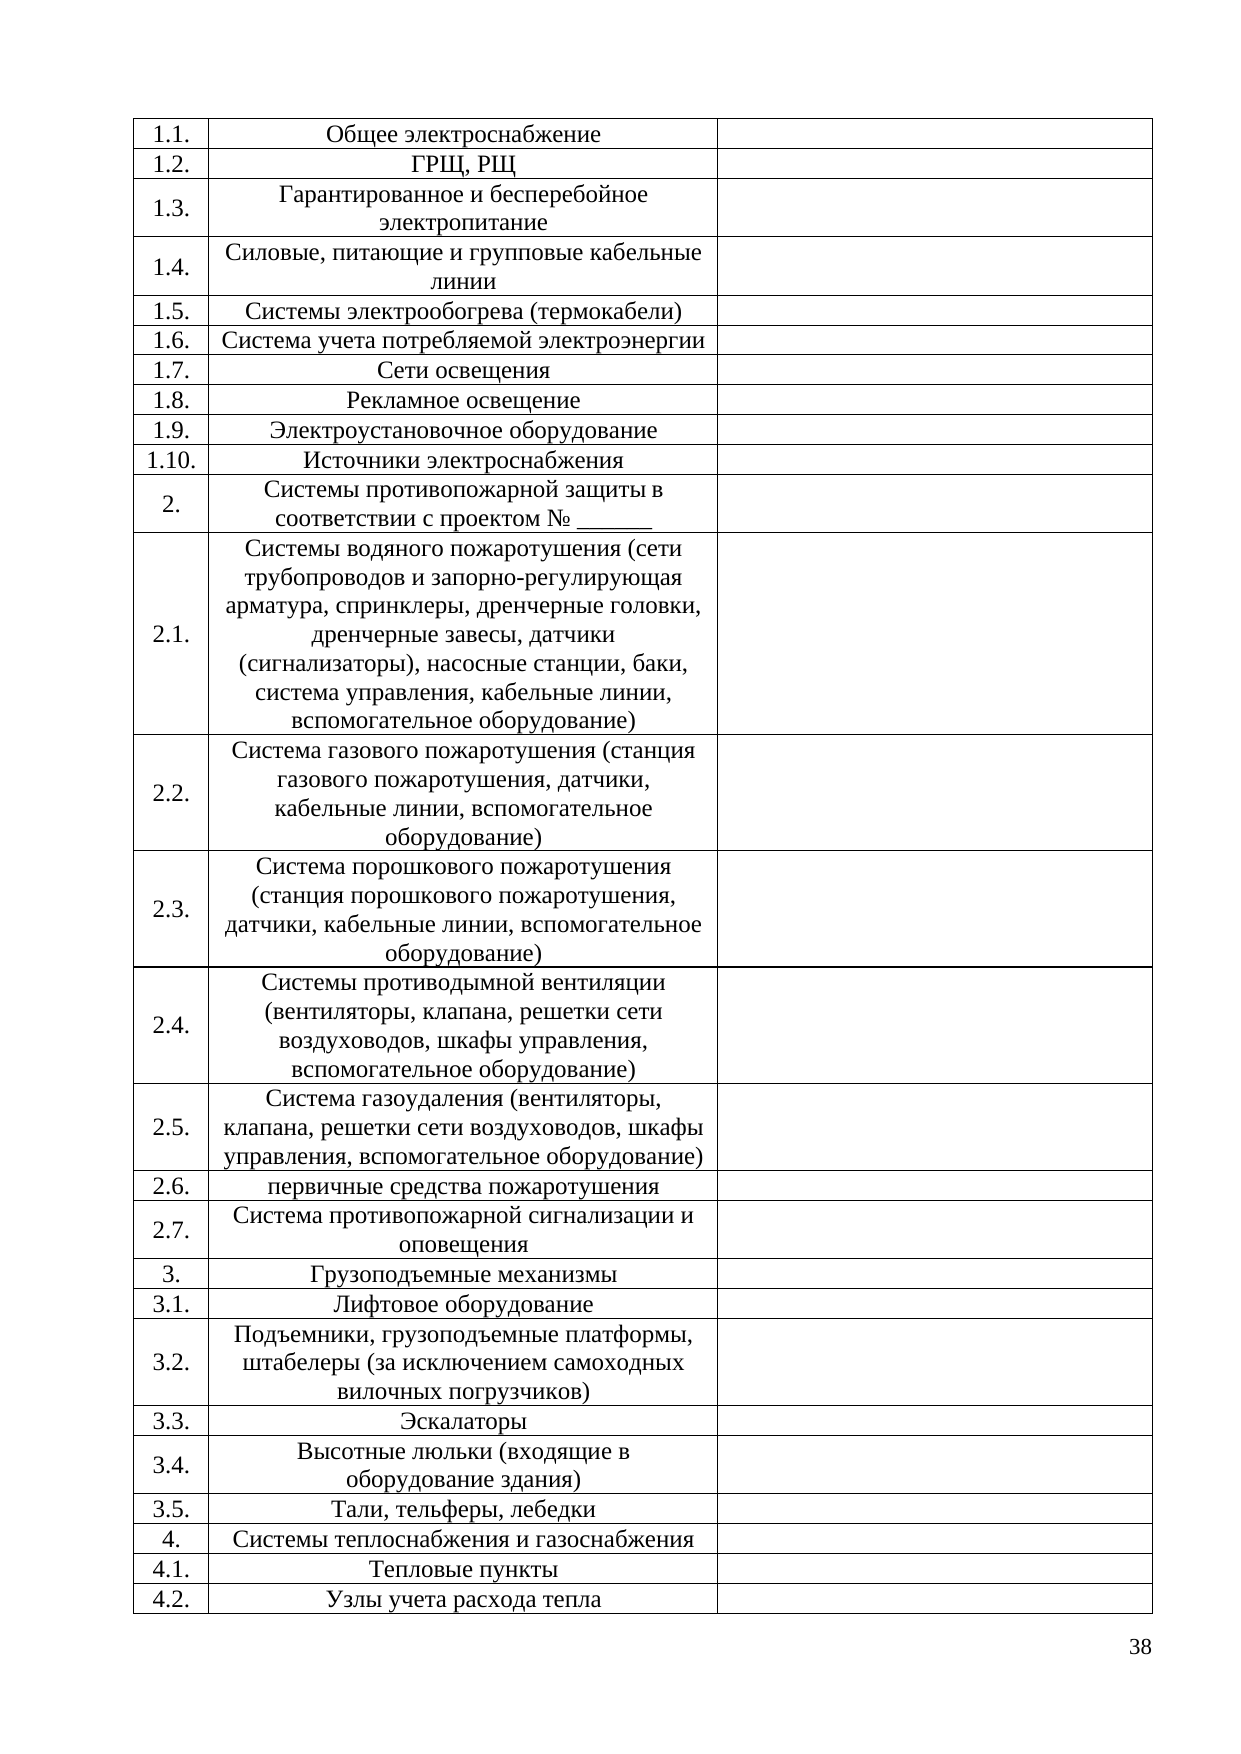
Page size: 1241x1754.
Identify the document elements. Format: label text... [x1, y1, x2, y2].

table_cell Системы противодымной вентиляции (вентиляторы, клапана, решетки сети воздуховодов, шкафы управления, вспомогательное оборудование) [209, 968, 717, 1082]
table_cell [718, 968, 1152, 1082]
table_cell Гарантированное и бесперебойное электропитание [209, 179, 717, 236]
table_cell Лифтовое оборудование [209, 1289, 717, 1318]
table_cell 2.2. [134, 735, 208, 850]
table_cell Высотные люльки (входящие в оборудование здания) [209, 1436, 717, 1493]
table_cell Тали, тельферы, лебедки [209, 1494, 717, 1523]
table_cell Рекламное освещение [209, 385, 717, 414]
table_cell 3.5. [134, 1494, 208, 1523]
table_cell Общее электроснабжение [209, 119, 717, 148]
table_cell Система противопожарной сигнализации и оповещения [209, 1201, 717, 1258]
table_cell [718, 385, 1152, 414]
table_cell 4.1. [134, 1554, 208, 1583]
table_cell [718, 851, 1152, 966]
table_cell 1.10. [134, 445, 208, 473]
table_cell [718, 1584, 1152, 1612]
table_cell 4. [134, 1524, 208, 1553]
table_cell 1.3. [134, 179, 208, 236]
table_cell Система порошкового пожаротушения (станция порошкового пожаротушения, датчики, кабельные линии, вспомогательное оборудование) [209, 851, 717, 966]
table_cell 1.6. [134, 326, 208, 354]
table_cell [718, 1289, 1152, 1318]
table_cell 4.2. [134, 1584, 208, 1612]
table_cell 3.2. [134, 1319, 208, 1405]
table_cell Источники электроснабжения [209, 445, 717, 473]
table_cell 1.2. [134, 149, 208, 178]
table_cell [718, 1171, 1152, 1199]
table_cell [718, 179, 1152, 236]
table_cell [718, 1406, 1152, 1435]
table_cell ГРЩ, РЩ [209, 149, 717, 178]
table_cell Система газоудаления (вентиляторы, клапана, решетки сети воздуховодов, шкафы управления, вспомогательное оборудование) [209, 1084, 717, 1170]
table_cell Система учета потребляемой электроэнергии [209, 326, 717, 354]
table_cell [718, 1436, 1152, 1493]
table_cell Подъемники, грузоподъемные платформы, штабелеры (за исключением самоходных вилочных погрузчиков) [209, 1319, 717, 1405]
table_cell [718, 533, 1152, 734]
table_cell 1.1. [134, 119, 208, 148]
table_cell 2. [134, 475, 208, 532]
table_cell [718, 237, 1152, 295]
table_cell Силовые, питающие и групповые кабельные линии [209, 237, 717, 295]
table_cell [718, 445, 1152, 473]
table_cell 2.4. [134, 968, 208, 1082]
table_cell 1.9. [134, 415, 208, 444]
table_cell 2.7. [134, 1201, 208, 1258]
table_cell Система газового пожаротушения (станция газового пожаротушения, датчики, кабельные линии, вспомогательное оборудование) [209, 735, 717, 850]
table_cell [718, 1494, 1152, 1523]
table_cell [718, 735, 1152, 850]
table_cell 2.6. [134, 1171, 208, 1199]
table_cell [718, 1084, 1152, 1170]
table_cell Системы водяного пожаротушения (сети трубопроводов и запорно-регулирующая арматура, спринклеры, дренчерные головки, дренчерные завесы, датчики (сигнализаторы), насосные станции, баки, система управления, кабельные линии, вспомогательное оборудование) [209, 533, 717, 734]
table_cell 2.3. [134, 851, 208, 966]
table_cell [718, 475, 1152, 532]
table_cell 1.8. [134, 385, 208, 414]
table_cell 3. [134, 1259, 208, 1288]
table_cell [718, 1524, 1152, 1553]
table_cell 1.7. [134, 355, 208, 384]
table_cell 1.4. [134, 237, 208, 295]
table_cell [718, 296, 1152, 324]
table_cell 2.5. [134, 1084, 208, 1170]
table_cell 1.5. [134, 296, 208, 324]
table_cell [718, 149, 1152, 178]
table_cell [718, 415, 1152, 444]
table_cell [718, 1319, 1152, 1405]
table_cell Системы теплоснабжения и газоснабжения [209, 1524, 717, 1553]
table_cell Эскалаторы [209, 1406, 717, 1435]
table_cell Электроустановочное оборудование [209, 415, 717, 444]
table_cell 3.4. [134, 1436, 208, 1493]
table_cell первичные средства пожаротушения [209, 1171, 717, 1199]
table_cell Узлы учета расхода тепла [209, 1584, 717, 1612]
table_cell [718, 355, 1152, 384]
table_cell Системы противопожарной защиты в соответствии с проектом № ______ [209, 475, 717, 532]
table_cell Грузоподъемные механизмы [209, 1259, 717, 1288]
table_cell [718, 1259, 1152, 1288]
table_cell [718, 1554, 1152, 1583]
table_cell 3.3. [134, 1406, 208, 1435]
table_cell 2.1. [134, 533, 208, 734]
table_cell Системы электрообогрева (термокабели) [209, 296, 717, 324]
table_cell Тепловые пункты [209, 1554, 717, 1583]
table_cell [718, 1201, 1152, 1258]
table_cell 3.1. [134, 1289, 208, 1318]
table_cell [718, 326, 1152, 354]
table_cell [718, 119, 1152, 148]
table_cell Сети освещения [209, 355, 717, 384]
